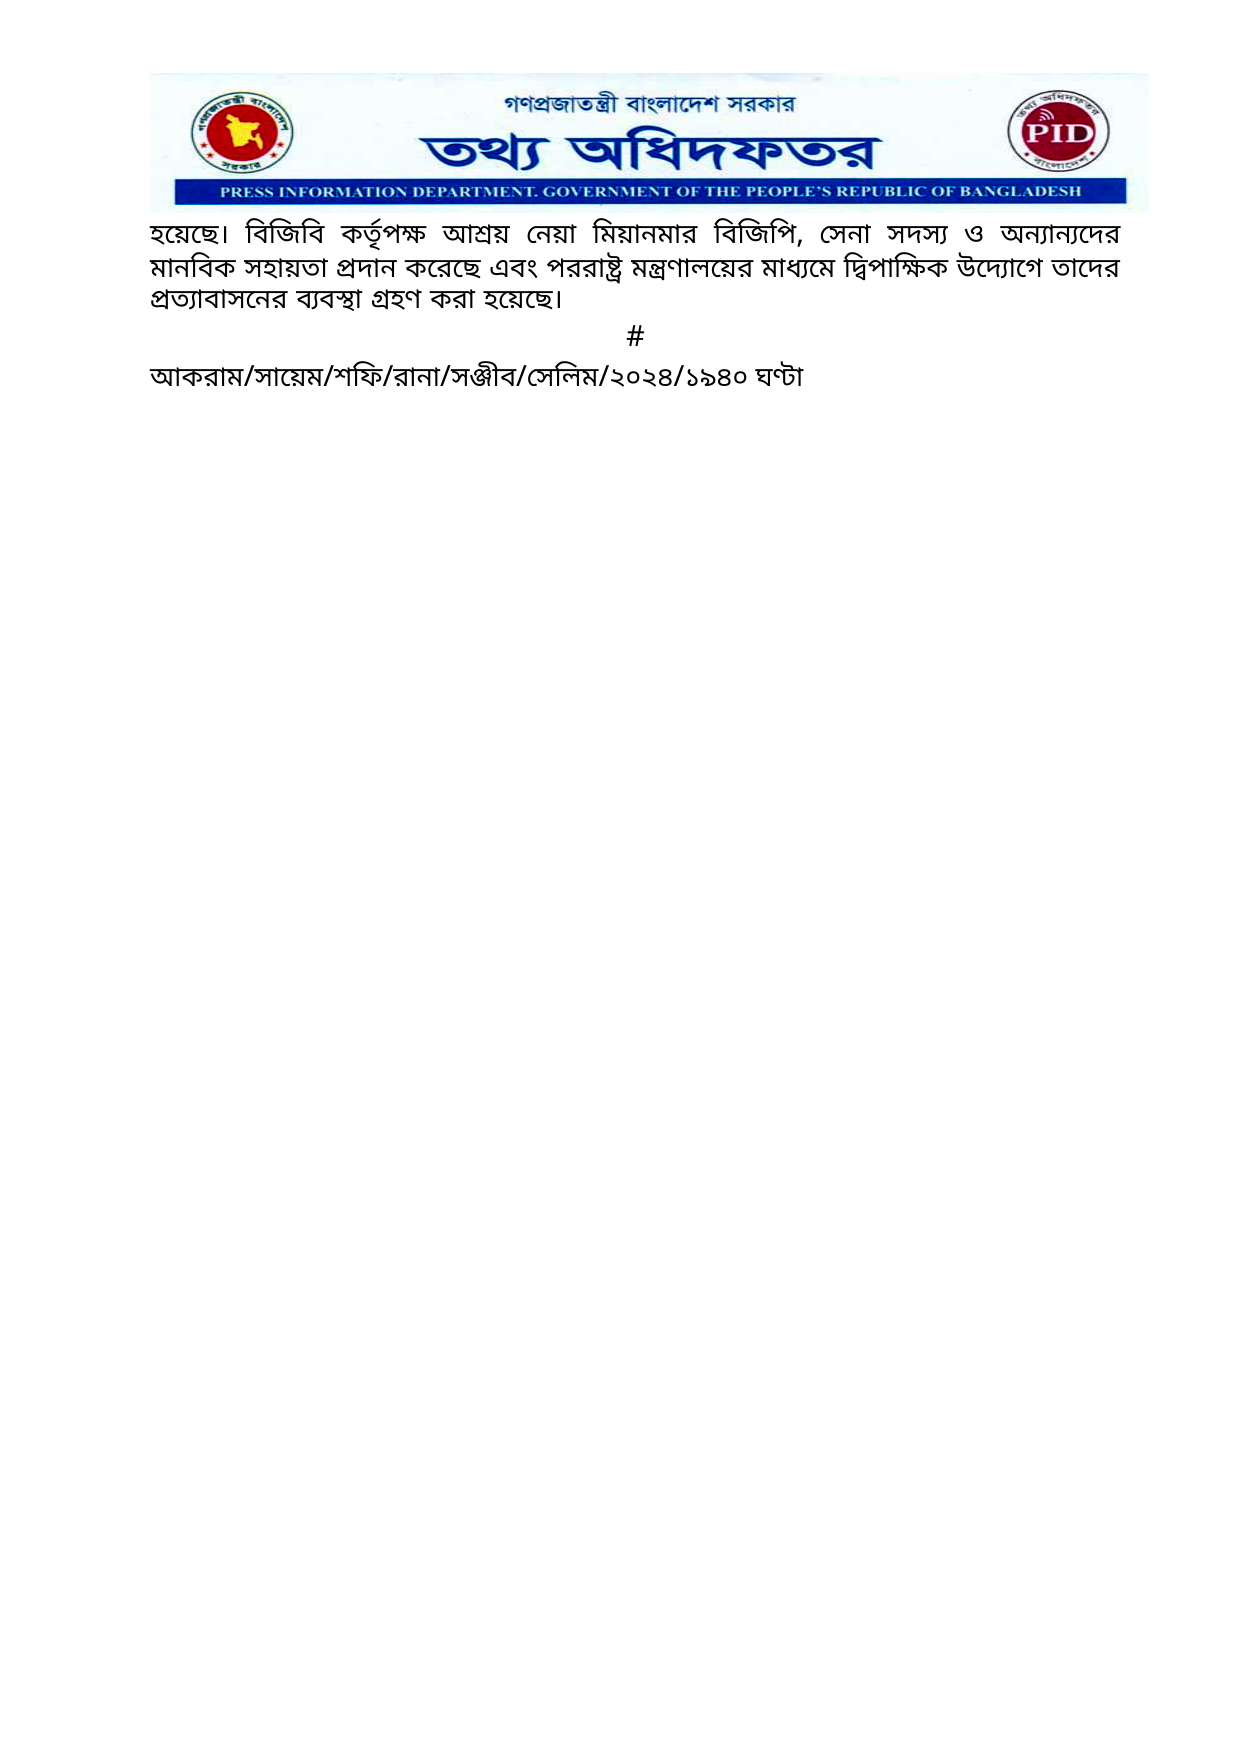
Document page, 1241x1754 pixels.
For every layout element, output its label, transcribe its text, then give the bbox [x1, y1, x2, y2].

text # [150, 315, 1120, 355]
text আকরাম/সায়েম/শফি/রানা/সঞ্জীব/সেলিম/২০২৪/১৯৪০ ঘণ্টা [150, 355, 1120, 397]
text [150, 213, 1120, 315]
